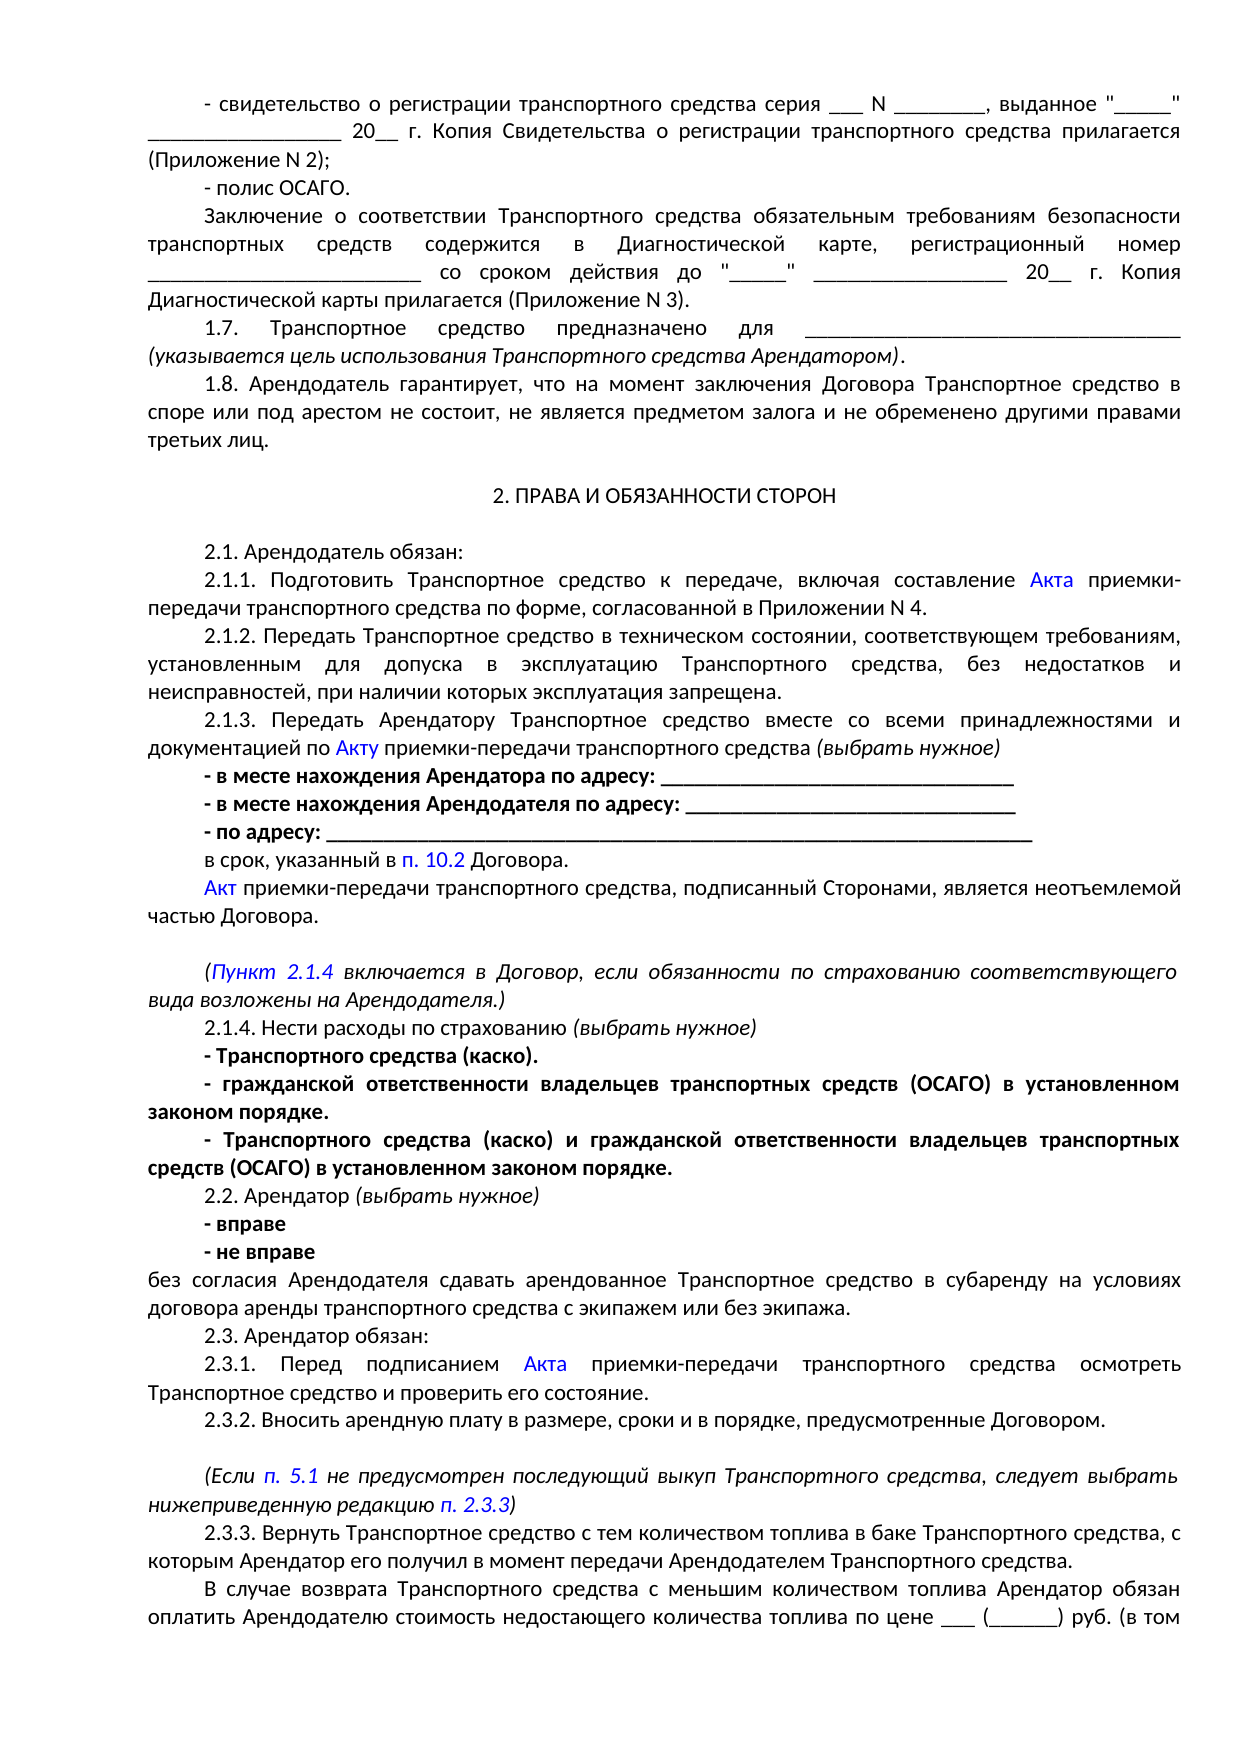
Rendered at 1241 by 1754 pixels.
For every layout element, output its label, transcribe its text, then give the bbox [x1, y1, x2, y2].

text Акт приемки-передачи транспортного средства, подписанный Сторонами, является неотъемлемой частью Договора. [148, 873, 1181, 929]
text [148, 1574, 1181, 1630]
text 2.1.2. Передать Транспортное средство в техническом состоянии, соответствующем требованиям, установленным для допуска в эксплуатацию Транспортного средства, без недостатков и неисправностей, при наличии которых эксплуатация запрещена. [148, 621, 1181, 705]
text 1.8. Арендодатель гарантирует, что на момент заключения Договора Транспортное средство в споре или под арестом не состоит, не является предметом залога и не обременено другими правами третьих лиц. [148, 369, 1181, 453]
text 2.1.3. Передать Арендатору Транспортное средство вместе со всеми принадлежностями и документацией по Акту приемки-передачи транспортного средства (выбрать нужное) [148, 705, 1181, 761]
text в срок, указанный в п. 10.2 Договора. [148, 845, 1181, 873]
text - в месте нахождения Арендодателя по адресу: _____________________________ [148, 789, 1181, 817]
text 2.1.1. Подготовить Транспортное средство к передаче, включая составление Акта приемки-передачи транспортного средства по форме, согласованной в Приложении N 4. [148, 565, 1181, 621]
text - Транспортного средства (каско). [148, 1041, 1181, 1069]
text 2.3.1. Перед подписанием Акта приемки-передачи транспортного средства осмотреть Транспортное средство и проверить его состояние. [148, 1349, 1181, 1406]
text - Транспортного средства (каско) и гражданской ответственности владельцев транспортных средств (ОСАГО) в установленном законом порядке. [148, 1125, 1181, 1181]
text 1.7. Транспортное средство предназначено для _________________________________ (указывается цель использования Транспортного средства Арендатором). [148, 313, 1181, 369]
text 2.1. Арендодатель обязан: [148, 537, 1181, 565]
text 2.3.3. Вернуть Транспортное средство с тем количеством топлива в баке Транспортного средства, с которым Арендатор его получил в момент передачи Арендодателем Транспортного средства. [148, 1518, 1181, 1574]
text 2. ПРАВА И ОБЯЗАННОСТИ СТОРОН [148, 481, 1181, 509]
text без согласия Арендодателя сдавать арендованное Транспортное средство в субаренду на условиях договора аренды транспортного средства с экипажем или без экипажа. [148, 1266, 1181, 1322]
text (Если п. 5.1 не предусмотрен последующий выкуп Транспортного средства, следует выбрать нижеприведенную редакцию п. 2.3.3) [148, 1462, 1181, 1518]
text - свидетельство о регистрации транспортного средства серия ___ N ________, выданное "_____" _________________ 20__ г. Копия Свидетельства о регистрации транспортного средства прилагается (Приложение N 2); [148, 89, 1181, 173]
text 2.3.2. Вносить арендную плату в размере, сроки и в порядке, предусмотренные Договором. [148, 1406, 1181, 1434]
text - полис ОСАГО. [148, 173, 1181, 201]
text (Пункт 2.1.4 включается в Договор, если обязанности по страхованию соответствующего вида возложены на Арендодателя.) [148, 957, 1181, 1013]
text Заключение о соответствии Транспортного средства обязательным требованиям безопасности транспортных средств содержится в Диагностической карте, регистрационный номер ________________________ со сроком действия до "_____" _________________ 20__ г. Копия Диагностической карты прилагается (Приложение N 3). [148, 201, 1181, 313]
text - по адресу: ______________________________________________________________ [148, 817, 1181, 845]
text - вправе [148, 1209, 1181, 1237]
text 2.1.4. Нести расходы по страхованию (выбрать нужное) [148, 1013, 1181, 1041]
text - в месте нахождения Арендатора по адресу: _______________________________ [148, 761, 1181, 789]
text 2.2. Арендатор (выбрать нужное) [148, 1181, 1181, 1209]
text 2.3. Арендатор обязан: [148, 1322, 1181, 1349]
text - гражданской ответственности владельцев транспортных средств (ОСАГО) в установленном законом порядке. [148, 1069, 1181, 1125]
text - не вправе [148, 1237, 1181, 1266]
